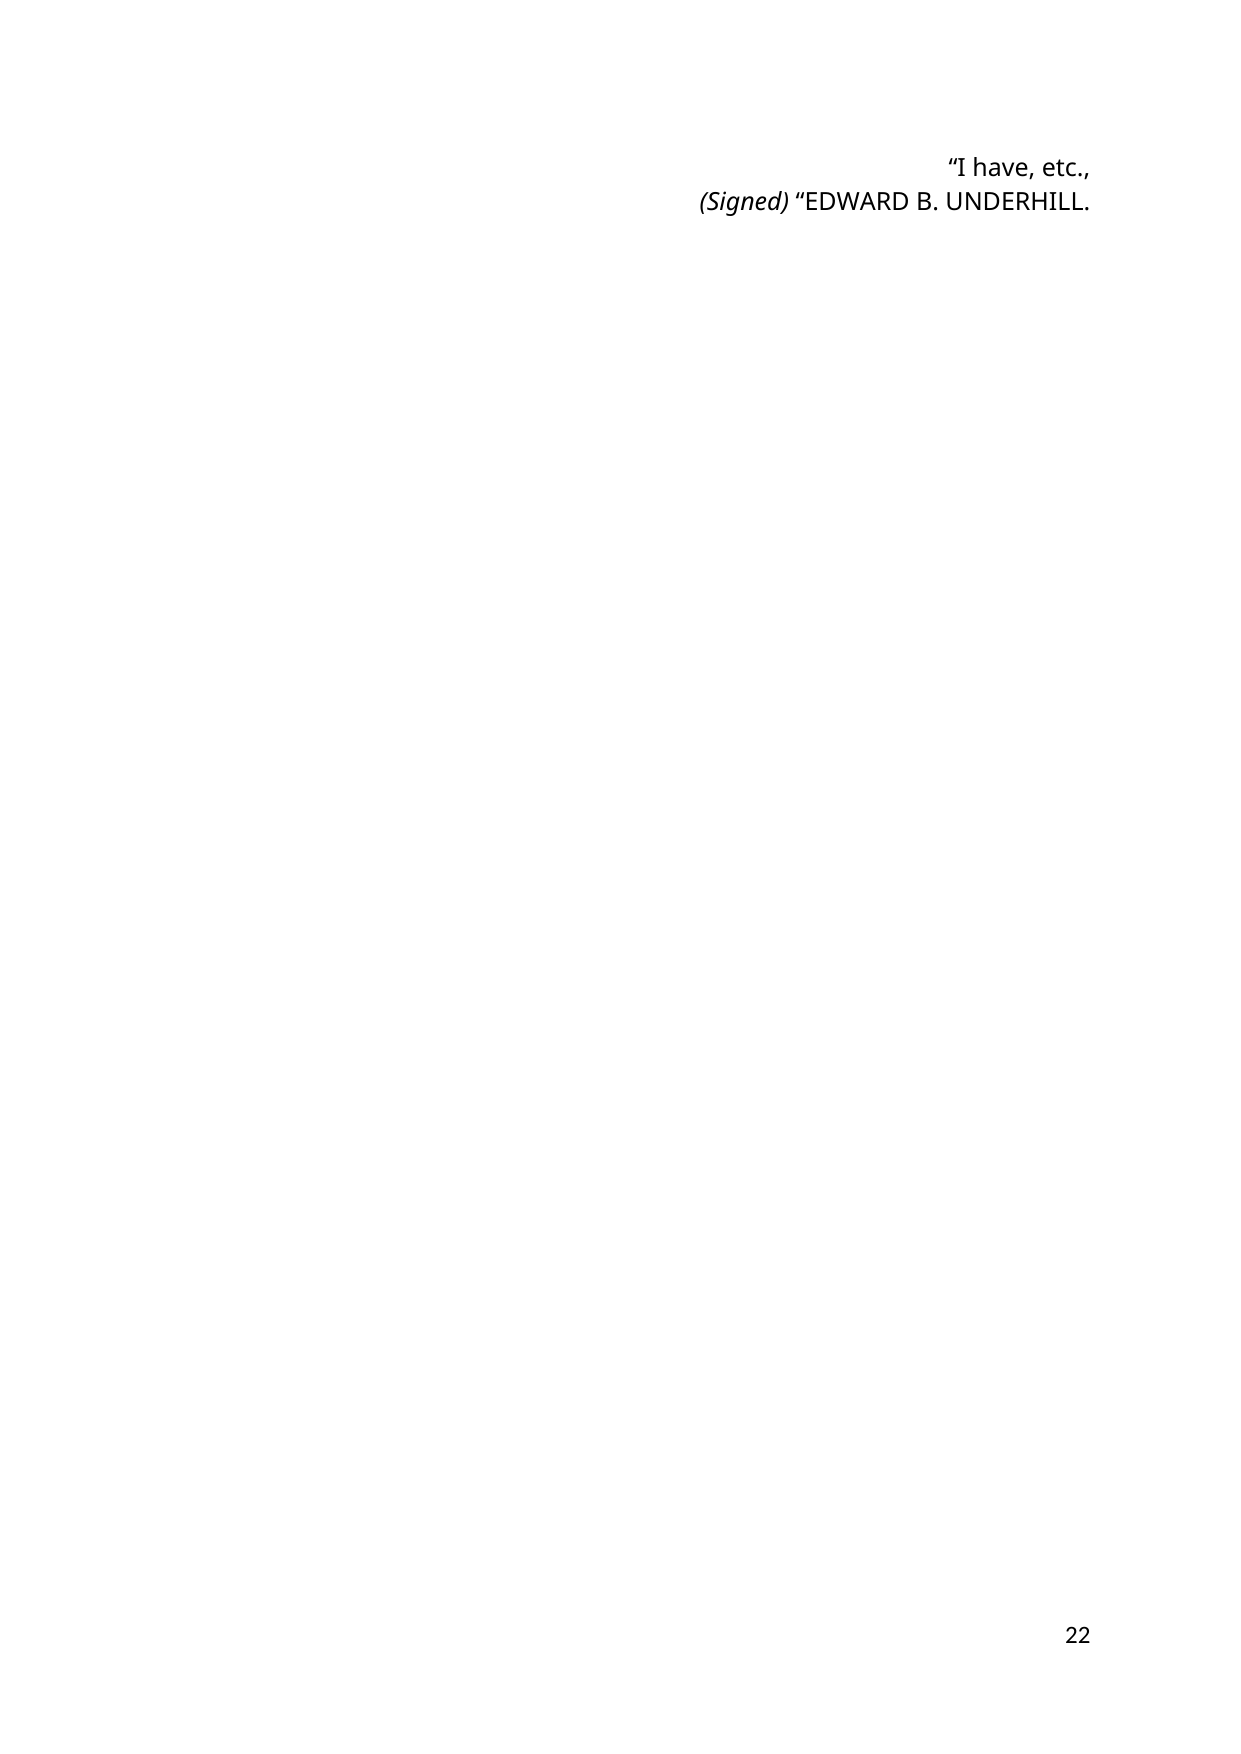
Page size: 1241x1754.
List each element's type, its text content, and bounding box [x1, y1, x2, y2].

text “I have, etc., [150, 150, 1090, 184]
text (Signed) “EDWARD B. UNDERHILL. [150, 184, 1090, 218]
